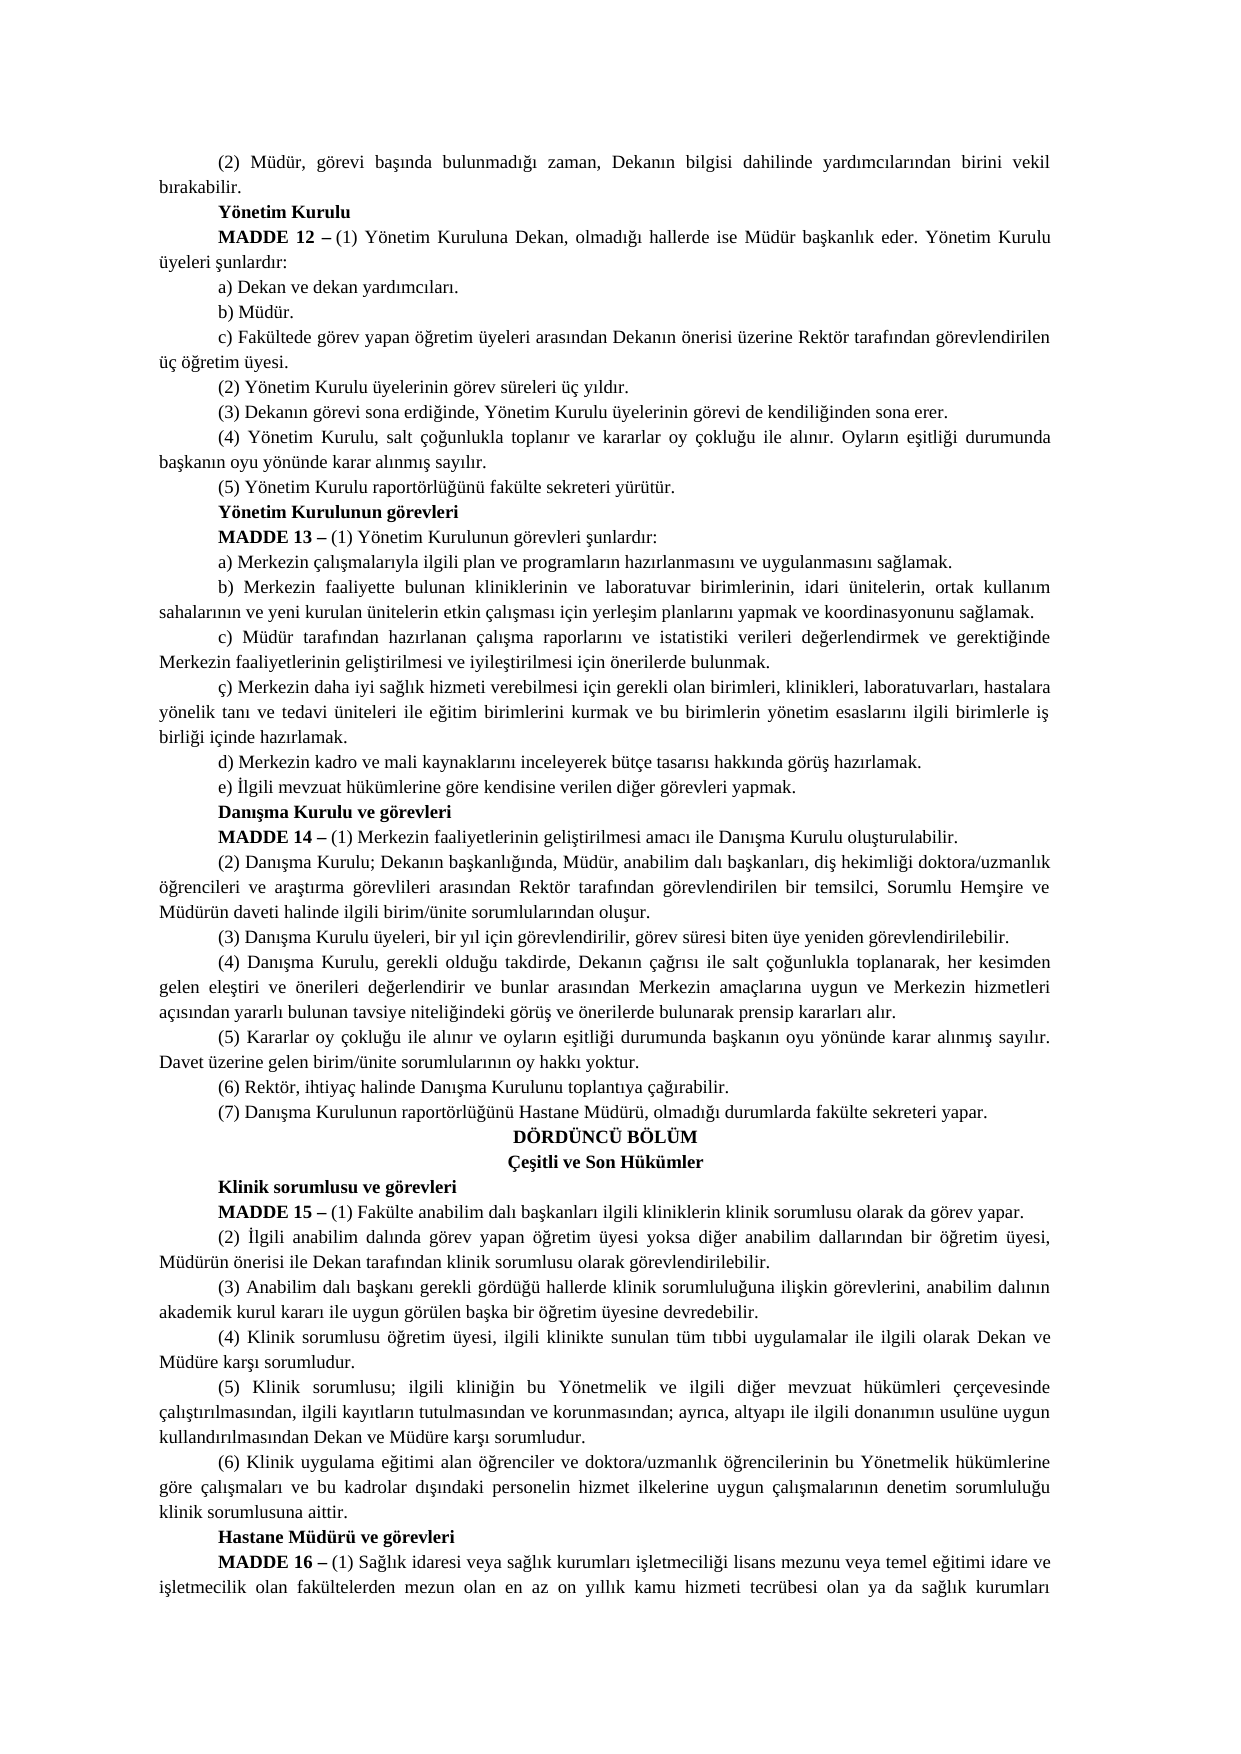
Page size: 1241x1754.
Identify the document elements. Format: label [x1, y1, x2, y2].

table_cell [148, 148, 1063, 1598]
